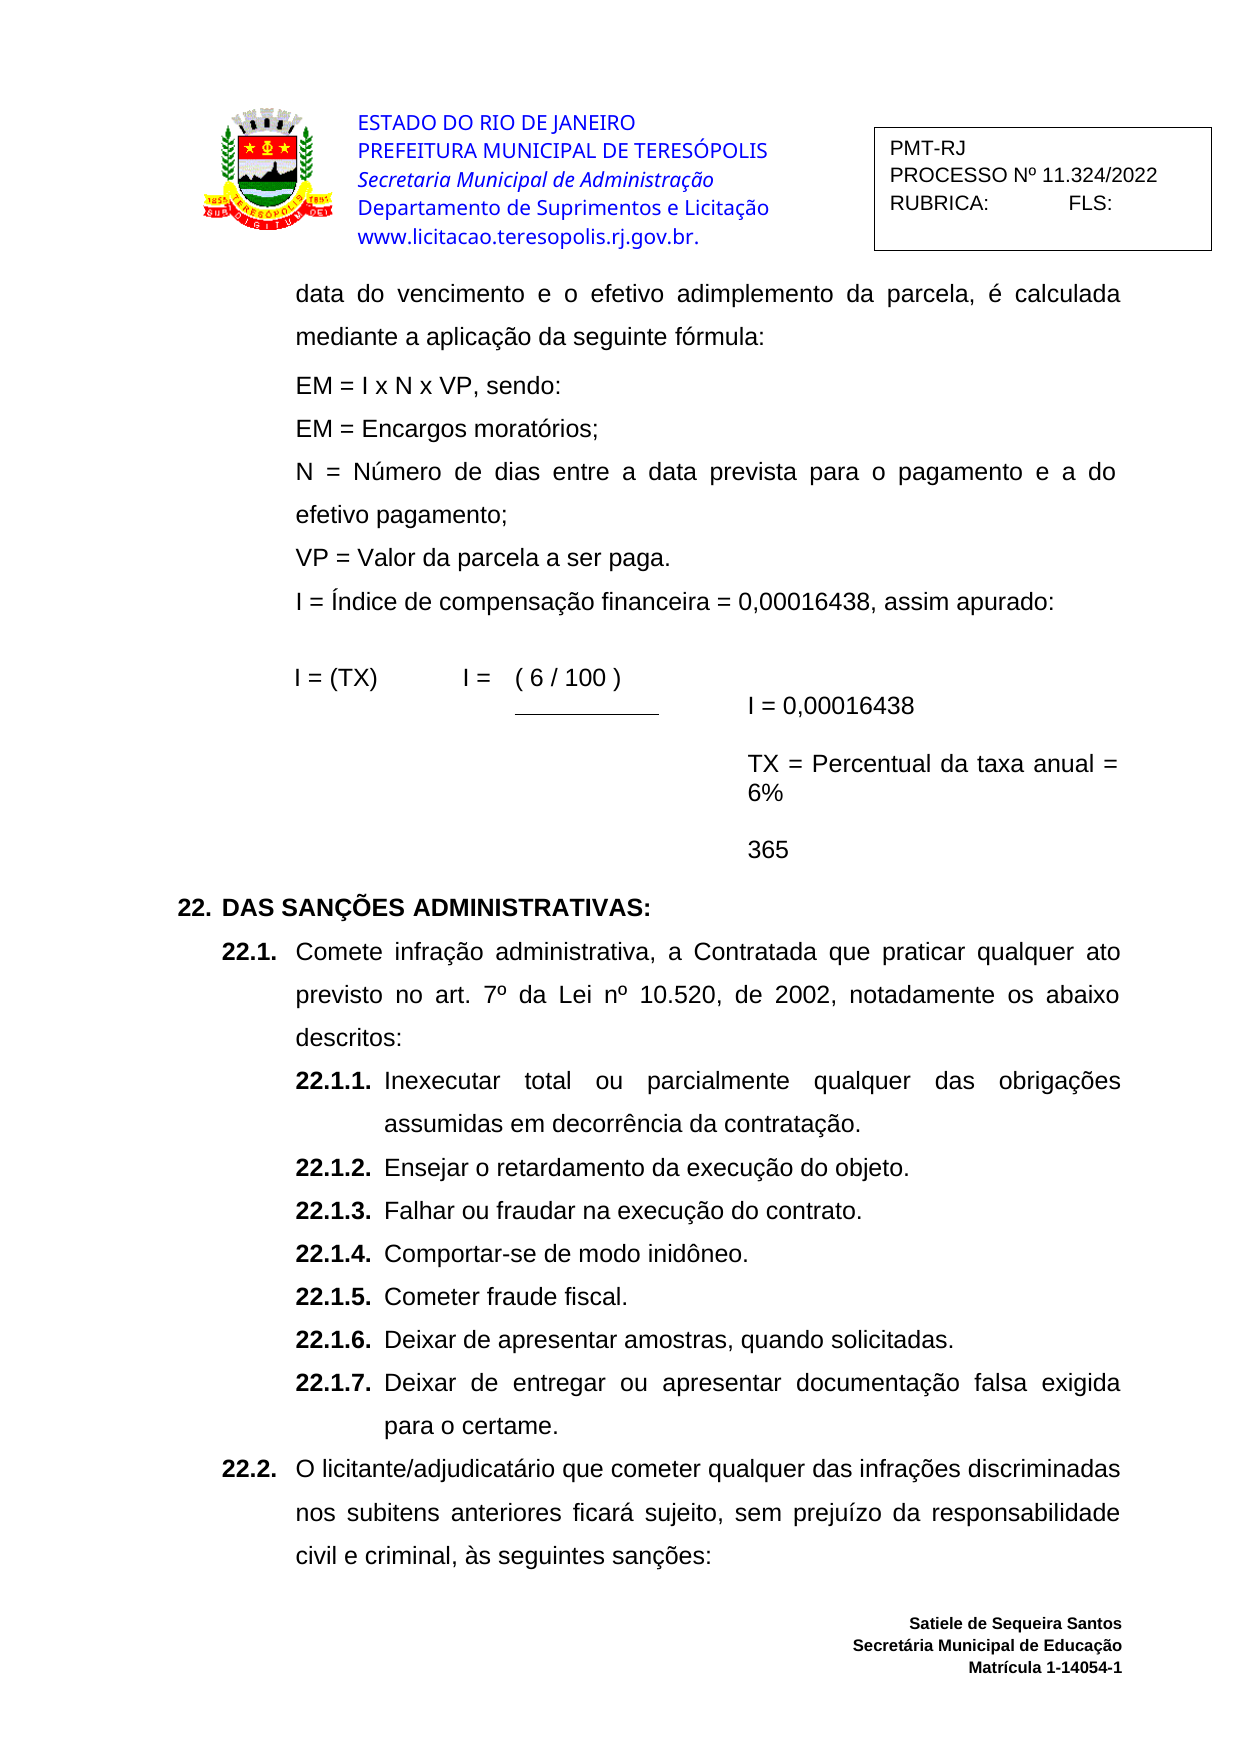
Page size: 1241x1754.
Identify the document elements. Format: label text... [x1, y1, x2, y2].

text VP = Valor da parcela a ser paga. [295, 543, 1117, 572]
list Deixar de entregar ou apresentar documentação falsa exigida para o certame. [295, 1368, 1122, 1440]
list Cometer fraude fiscal. [295, 1282, 1122, 1311]
table_header I = [417, 663, 514, 893]
list O licitante/adjudicatário que cometer qualquer das infrações discriminadas nos subitens anteriores ficará sujeito, sem prejuízo da responsabilidade civil e criminal, às seguintes sanções: [222, 1454, 1122, 1569]
list Comete infração administrativa, a Contratada que praticar qualquer ato previsto no art. 7º da Lei nº 10.520, de 2002, notadamente os abaixo descritos: [222, 937, 1122, 1052]
table_header I = 0,00016438 TX = Percentual da taxa anual = 6% 365 [692, 663, 1123, 893]
list Deixar de apresentar amostras, quando solicitadas. [295, 1325, 1122, 1354]
list Inexecutar total ou parcialmente qualquer das obrigações assumidas em decorrência da contratação. [295, 1066, 1122, 1138]
table_header I = (TX) [273, 663, 417, 893]
text N = Número de dias entre a data prevista para o pagamento e a do efetivo pagamento; [295, 457, 1117, 529]
list DAS SANÇÕES ADMINISTRATIVAS: [177, 893, 1117, 922]
text I = Índice de compensação financeira = 0,00016438, assim apurado: [295, 586, 1117, 615]
list Comportar-se de modo inidôneo. [295, 1239, 1122, 1268]
text EM = I x N x VP, sendo: [295, 371, 1117, 399]
table_header ( 6 / 100 ) [515, 663, 692, 893]
picture [203, 108, 333, 230]
list Falhar ou fraudar na execução do contrato. [295, 1196, 1122, 1224]
list Ensejar o retardamento da execução do objeto. [295, 1153, 1122, 1181]
text EM = Encargos moratórios; [295, 414, 1117, 443]
